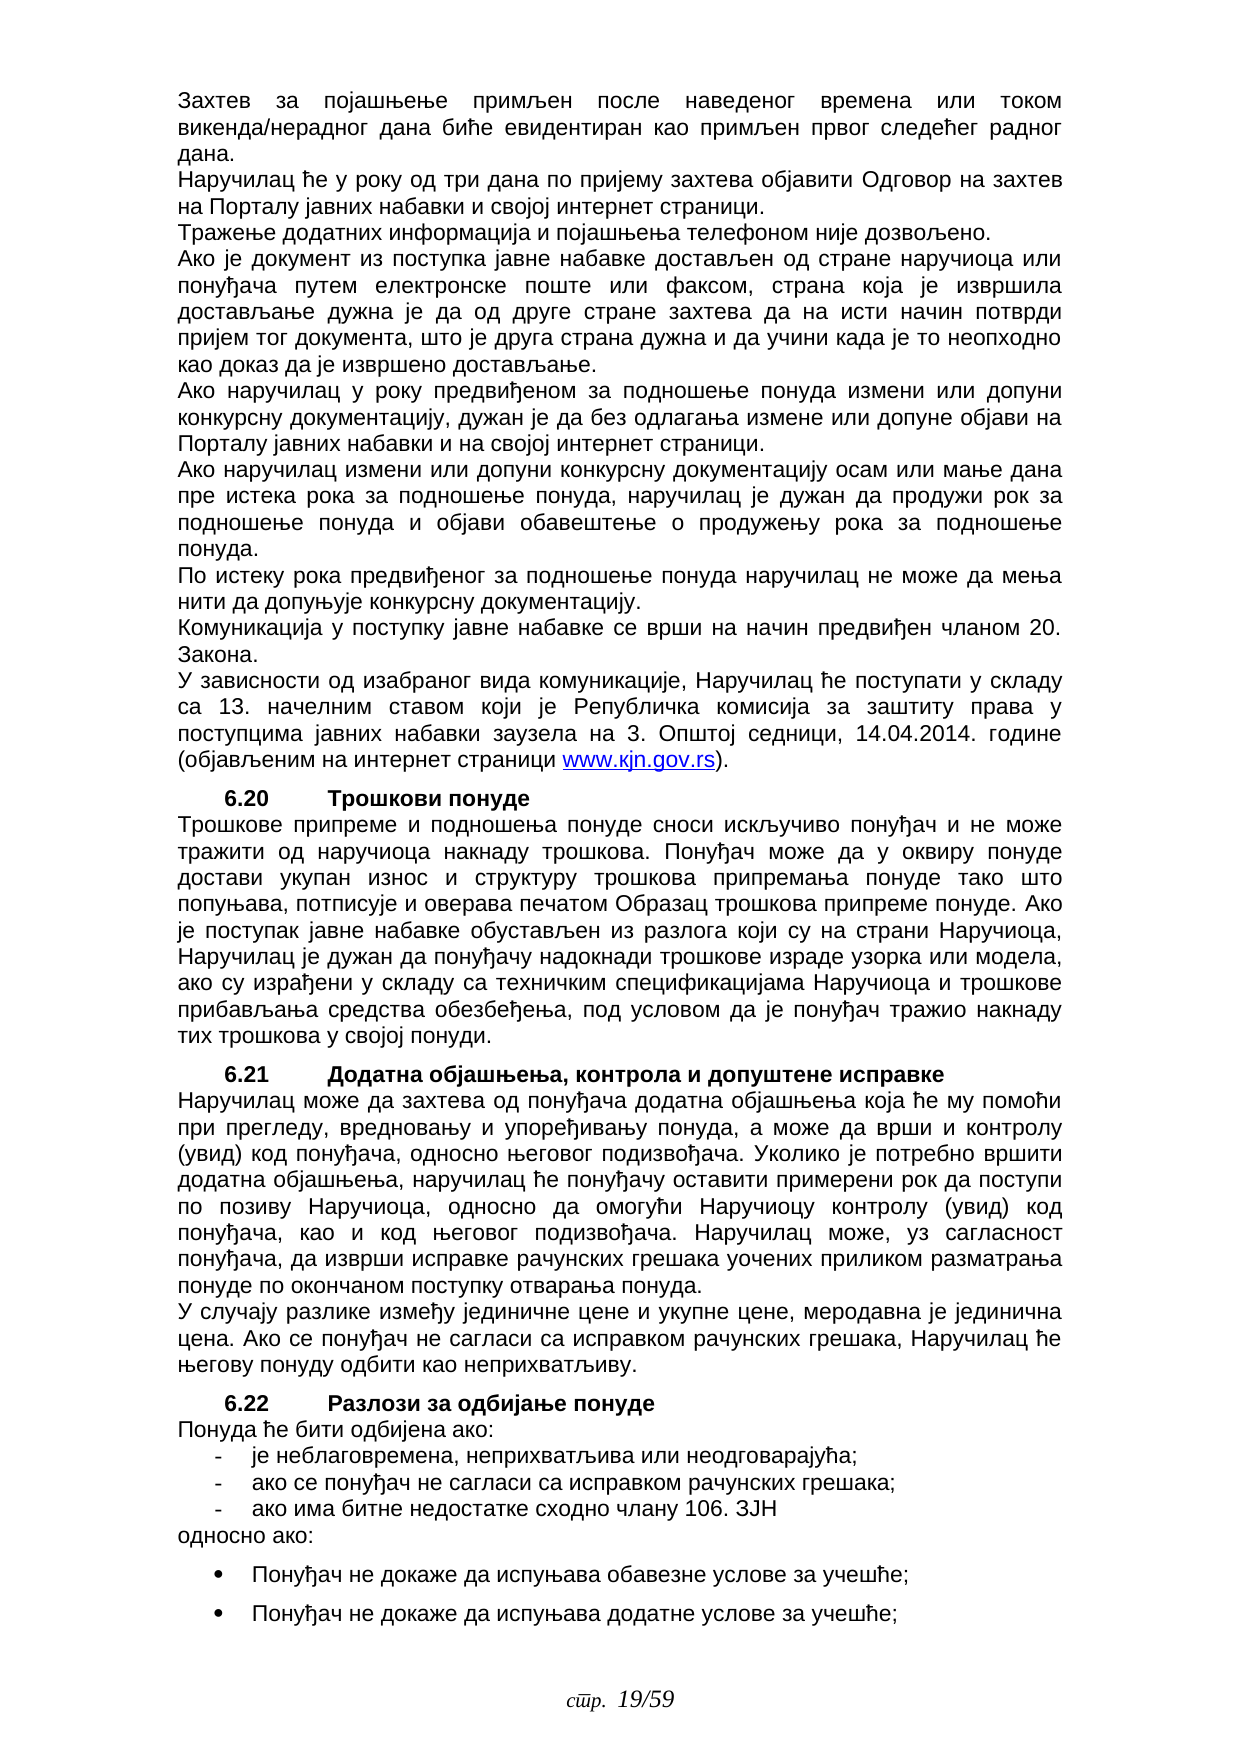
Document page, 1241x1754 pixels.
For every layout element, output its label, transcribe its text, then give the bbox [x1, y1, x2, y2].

list ако се понуђач не сагласи са исправком рачунских грешака; [214, 1469, 1063, 1495]
text Наручилац ће у року од три дана по пријему захтева објавити Одговор на захтев на Порталу јавних набавки и својој интернет страници. [177, 166, 1063, 219]
list Понуђач не докаже да испуњава додатне услове за учешће; [214, 1599, 1063, 1626]
list Понуђач не докаже да испуњава обавезне услове за учешће; [214, 1561, 1063, 1587]
text Комуникација у поступку јавне набавке се врши на начин предвиђен чланом 20. Закона. [177, 614, 1063, 667]
list Трошкови понуде [224, 785, 1063, 811]
list Разлози за одбијање понуде [224, 1390, 1063, 1416]
list Додатна објашњења, контрола и допуштене исправке [224, 1061, 1063, 1087]
text односно ако: [177, 1522, 1063, 1548]
text Захтев за појашњење примљен после наведеног времена или током викенда/нерадног дана биће евидентиран као примљен првог следећег радног дана. [177, 87, 1063, 166]
text Трошкове припреме и подношења понуде сноси искључиво понуђач и не може тражити од наручиоца накнаду трошкова. Понуђач може да у оквиру понуде достави укупан износ и структуру трошкова припремања понуде тако што попуњава, потписује и оверава печатом Образац трошкова припреме понуде. Ако је поступак јавне набавке обустављен из разлога који су на страни Наручиоца, Наручилац је дужан да понуђачу надокнади трошкове израде узорка или модела, ако су израђени у складу са техничким спецификацијама Наручиоца и трошкове прибављања средства обезбеђења, под условом да је понуђач тражио накнаду тих трошкова у својој понуди. [177, 811, 1063, 1048]
text У случају разлике између јединичне цене и укупне цене, меродавна је јединична цена. Ако се понуђач не сагласи са исправком рачунских грешака, Наручилац ће његову понуду одбити као неприхватљиву. [177, 1298, 1063, 1377]
list је неблаговремена, неприхватљива или неодговарајућа; [214, 1442, 1063, 1469]
text Тражење додатних информација и појашњења телефоном није дозвољено. [177, 219, 1063, 245]
text Понуда ће бити одбијена ако: [177, 1416, 1063, 1442]
text Ако наручилац у року предвиђеном за подношење понуда измени или допуни конкурсну документацију, дужан је да без одлагања измене или допуне објави на Порталу јавних набавки и на својој интернет страници. [177, 377, 1063, 456]
text По истеку рока предвиђеног за подношење понуда наручилац не може да мења нити да допуњује конкурсну документацију. [177, 562, 1063, 614]
text Ако наручилац измени или допуни конкурсну документацију осам или мање дана пре истека рока за подношење понуда, наручилац је дужан да продужи рок за подношење понуда и објави обавештење о продужењу рока за подношење понуда. [177, 456, 1063, 562]
text Ако је документ из поступка јавне набавке достављен од стране наручиоца или понуђача путем електронске поште или факсом, страна која је извршила достављање дужна је да од друге стране захтева да на исти начин потврди пријем тог документа, што је друга страна дужна и да учини када је то неопходно као доказ да је извршено достављање. [177, 245, 1063, 377]
list ако има битне недостатке сходно члану 106. ЗЈН [214, 1495, 1063, 1522]
text Наручилац може да захтева од понуђача додатна објашњења која ће му помоћи при прегледу, вредновању и упоређивању понуда, а може да врши и контролу (увид) код понуђача, односно његовог подизвођача. Уколико је потребно вршити додатна објашњења, наручилац ће понуђачу оставити примерени рок да поступи по позиву Наручиоца, односно да омогући Наручиоцу контролу (увид) код понуђача, као и код његовог подизвођача. Наручилац може, уз сагласност понуђача, да изврши исправке рачунских грешака уочених приликом разматрања понуде по окончаном поступку отварања понуда. [177, 1087, 1063, 1298]
text У зависности од изабраног вида комуникације, Наручилац ће поступати у складу са 13. начелним ставом који је Републичка комисија за заштиту права у поступцима јавних набавки заузела на 3. Општој седници, 14.04.2014. године (објављеним на интернет страници www.кjn.gov.rs). [177, 667, 1063, 772]
